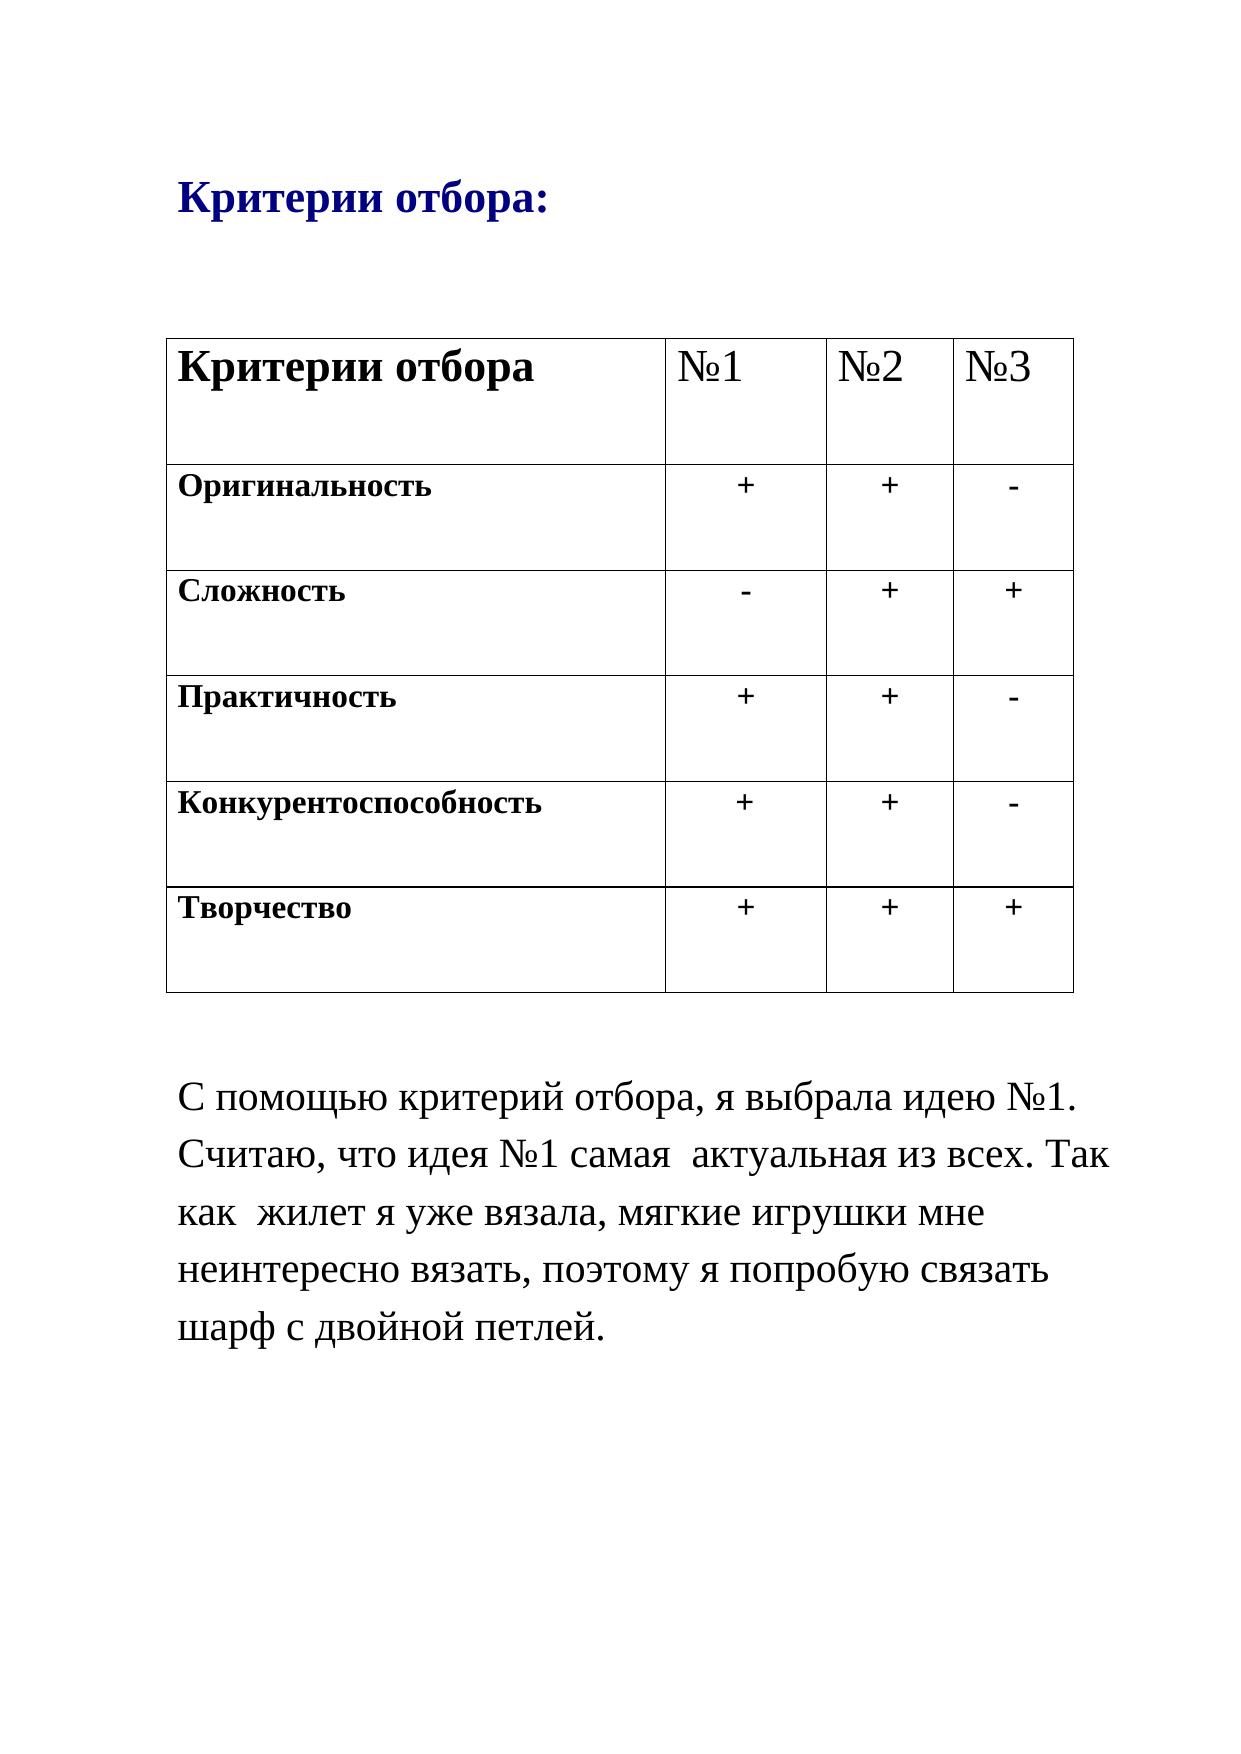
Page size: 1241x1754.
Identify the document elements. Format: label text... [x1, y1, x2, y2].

table_cell - [954, 465, 1073, 569]
table_cell + [827, 676, 953, 781]
table_cell + [666, 676, 826, 781]
table_header №3 [954, 339, 1073, 464]
text С помощью критерий отбора, я выбрала идею №1. Считаю, что идея №1 самая актуальная из всех. Так как жилет я уже вязала, мягкие игрушки мне неинтересно вязать, поэтому я попробую связать шарф с двойной петлей. [177, 1071, 1152, 1349]
table_cell + [666, 465, 826, 569]
table_cell + [827, 571, 953, 675]
text Критерии отбора: [177, 169, 1152, 222]
table_cell + [666, 782, 826, 886]
table_cell - [666, 571, 826, 675]
table_header №2 [827, 339, 953, 464]
table_cell + [827, 465, 953, 569]
table_cell + [827, 888, 953, 992]
table_cell - [954, 676, 1073, 781]
table_header Критерии отбора [167, 339, 665, 464]
table_cell Конкурентоспособность [167, 782, 665, 886]
table_cell - [954, 782, 1073, 886]
table_header №1 [666, 339, 826, 464]
table_cell + [827, 782, 953, 886]
table_cell + [954, 571, 1073, 675]
table_cell + [954, 888, 1073, 992]
table_cell Сложность [167, 571, 665, 675]
table_cell + [666, 888, 826, 992]
table_cell Творчество [167, 888, 665, 992]
table_cell Практичность [167, 676, 665, 781]
table_cell Оригинальность [167, 465, 665, 569]
